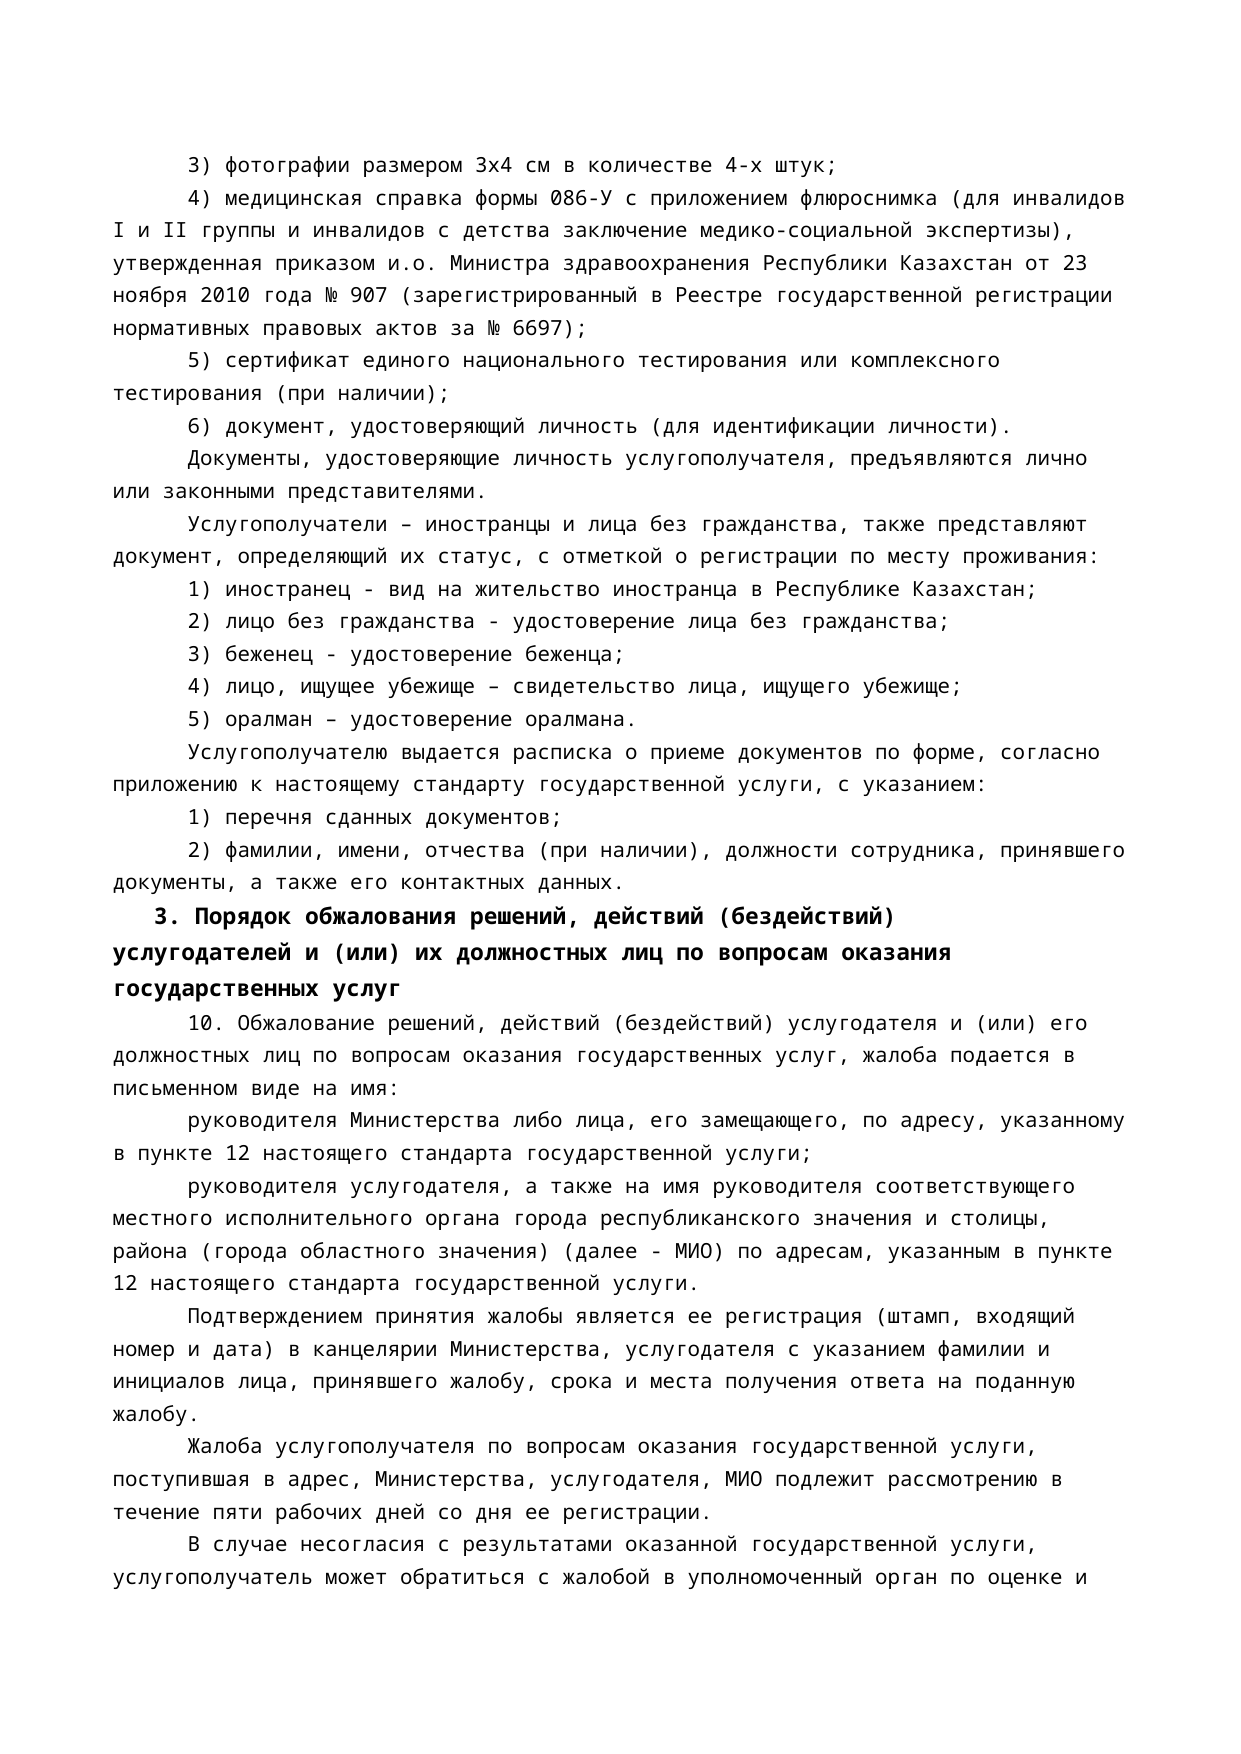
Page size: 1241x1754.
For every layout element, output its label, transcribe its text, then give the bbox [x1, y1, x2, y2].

text 3. Порядок обжалования решений, действий (бездействий) услугодателей и (или) их должностных лиц по вопросам оказания государственных услуг [112, 900, 1128, 1003]
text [112, 1008, 1128, 1590]
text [112, 150, 1128, 896]
